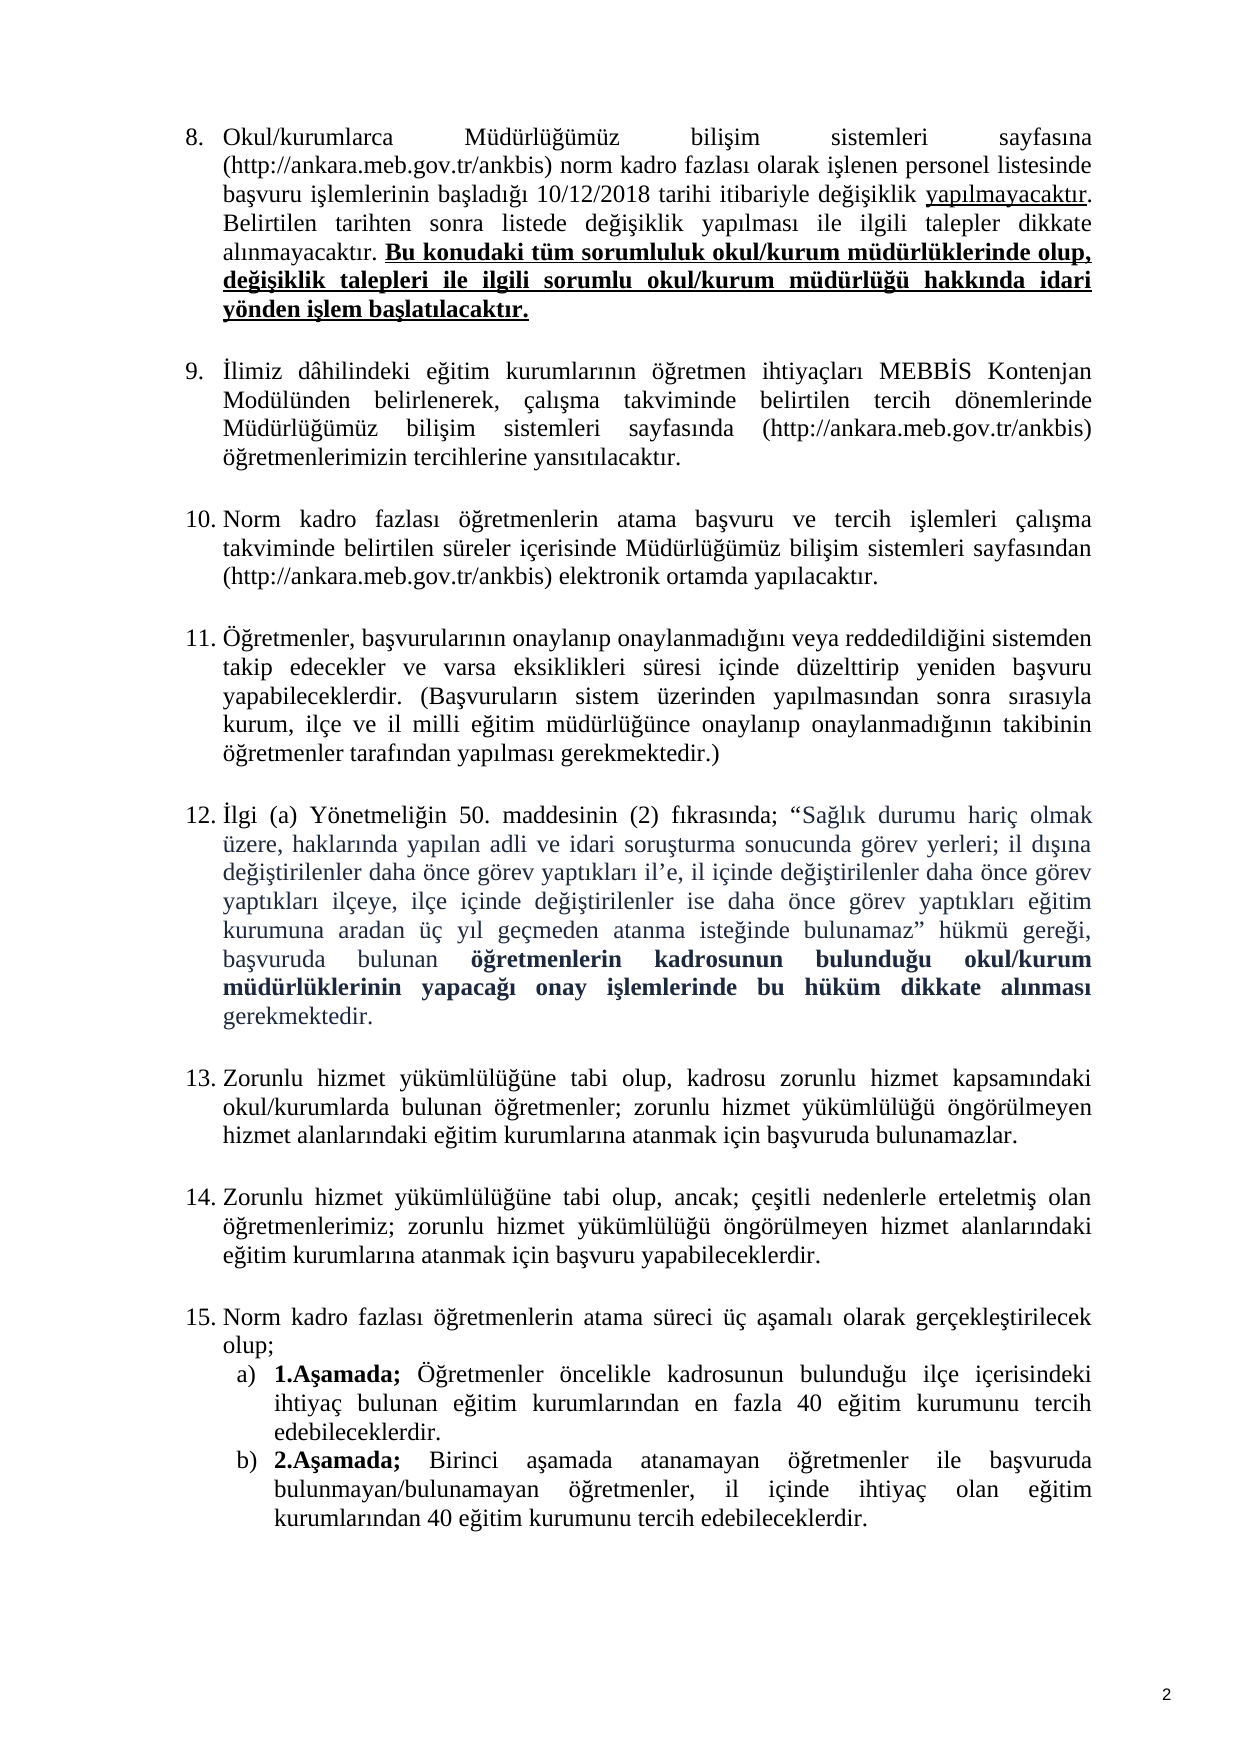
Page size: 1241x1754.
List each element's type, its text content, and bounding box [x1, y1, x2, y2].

list Öğretmenler, başvurularının onaylanıp onaylanmadığını veya reddedildiğini sistemden takip edecekler ve varsa eksiklikleri süresi içinde düzelttirip yeniden başvuru yapabileceklerdir. (Başvuruların sistem üzerinden yapılmasından sonra sırasıyla kurum, ilçe ve il milli eğitim müdürlüğünce onaylanıp onaylanmadığının takibinin öğretmenler tarafından yapılması gerekmektedir.) [185, 623, 1092, 767]
list Zorunlu hizmet yükümlülüğüne tabi olup, ancak; çeşitli nedenlerle erteletmiş olan öğretmenlerimiz; zorunlu hizmet yükümlülüğü öngörülmeyen hizmet alanlarındaki eğitim kurumlarına atanmak için başvuru yapabileceklerdir. [185, 1182, 1092, 1268]
list Zorunlu hizmet yükümlülüğüne tabi olup, kadrosu zorunlu hizmet kapsamındaki okul/kurumlarda bulunan öğretmenler; zorunlu hizmet yükümlülüğü öngörülmeyen hizmet alanlarındaki eğitim kurumlarına atanmak için başvuruda bulunamazlar. [185, 1063, 1092, 1149]
list Okul/kurumlarca Müdürlüğümüz bilişim sistemleri sayfasına (http://ankara.meb.gov.tr/ankbis) norm kadro fazlası olarak işlenen personel listesinde başvuru işlemlerinin başladığı 10/12/2018 tarihi itibariyle değişiklik yapılmayacaktır. Belirtilen tarihten sonra listede değişiklik yapılması ile ilgili talepler dikkate alınmayacaktır. Bu konudaki tüm sorumluluk okul/kurum müdürlüklerinde olup, değişiklik talepleri ile ilgili sorumlu okul/kurum müdürlüğü hakkında idari yönden işlem başlatılacaktır. [185, 122, 1092, 323]
list Norm kadro fazlası öğretmenlerin atama süreci üç aşamalı olarak gerçekleştirilecek olup; [185, 1302, 1092, 1359]
list İlgi (a) Yönetmeliğin 50. maddesinin (2) fıkrasında; “Sağlık durumu hariç olmak üzere, haklarında yapılan adli ve idari soruşturma sonucunda görev yerleri; il dışına değiştirilenler daha önce görev yaptıkları il’e, il içinde değiştirilenler daha önce görev yaptıkları ilçeye, ilçe içinde değiştirilenler ise daha önce görev yaptıkları eğitim kurumuna aradan üç yıl geçmeden atanma isteğinde bulunamaz” hükmü gereği, başvuruda bulunan öğretmenlerin kadrosunun bulunduğu okul/kurum müdürlüklerinin yapacağı onay işlemlerinde bu hüküm dikkate alınması gerekmektedir. [185, 800, 1092, 1030]
list Norm kadro fazlası öğretmenlerin atama başvuru ve tercih işlemleri çalışma takviminde belirtilen süreler içerisinde Müdürlüğümüz bilişim sistemleri sayfasından (http://ankara.meb.gov.tr/ankbis) elektronik ortamda yapılacaktır. [185, 504, 1092, 590]
list İlimiz dâhilindeki eğitim kurumlarının öğretmen ihtiyaçları MEBBİS Kontenjan Modülünden belirlenerek, çalışma takviminde belirtilen tercih dönemlerinde Müdürlüğümüz bilişim sistemleri sayfasında (http://ankara.meb.gov.tr/ankbis) öğretmenlerimizin tercihlerine yansıtılacaktır. [185, 356, 1092, 471]
list 2.Aşamada; Birinci aşamada atanamayan öğretmenler ile başvuruda bulunmayan/bulunamayan öğretmenler, il içinde ihtiyaç olan eğitim kurumlarından 40 eğitim kurumunu tercih edebileceklerdir. [236, 1445, 1092, 1532]
list 1.Aşamada; Öğretmenler öncelikle kadrosunun bulunduğu ilçe içerisindeki ihtiyaç bulunan eğitim kurumlarından en fazla 40 eğitim kurumunu tercih edebileceklerdir. [236, 1359, 1092, 1445]
